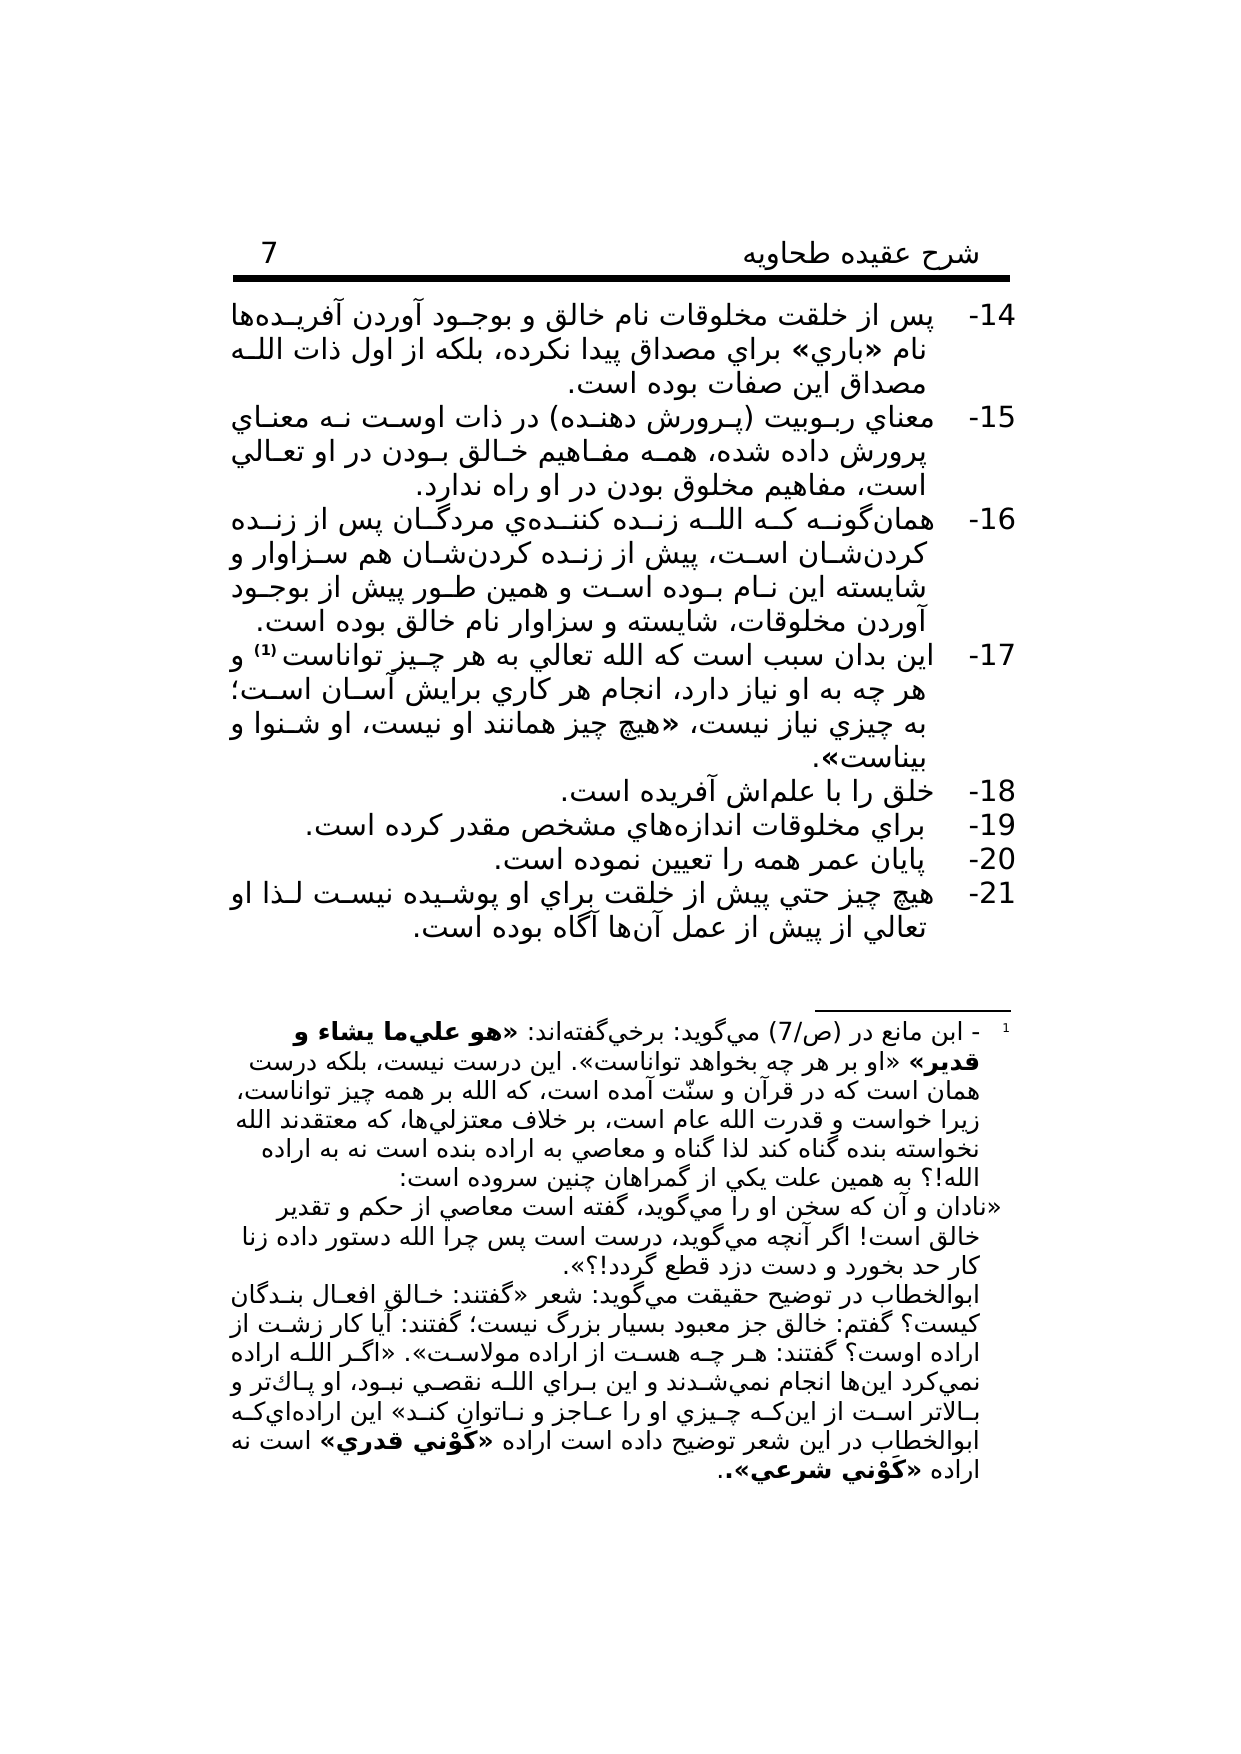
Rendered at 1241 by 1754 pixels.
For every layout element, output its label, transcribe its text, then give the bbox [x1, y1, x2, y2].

list اين بدان سبب است كه الله تعالي به هر چيز تواناست () و هر چه به او نياز دارد، انجام هر كاري برايش آسان است؛ به چيزي نياز نيست، «هيچ چيز همانند او نيست، او شنوا و بيناست». [230, 638, 968, 774]
list براي مخلوقات اندازه‌‌‌‌‌‌‌هاي مشخص مقدر كرده است. [230, 808, 968, 842]
list خلق را با علم‌اش آفريده است. [230, 774, 968, 808]
list هيچ چيز حتي پيش از خلقت براي او پوشيده نيست لذا او تعالي از پيش از عمل‌ آن‌ها آگاه بوده است. [230, 876, 968, 944]
list معناي ربوبيت (پرورش دهنده) در ذات اوست نه معناي پرورش داده شده، همه مفاهيم خالق بودن در او تعالي است، مفاهيم مخلوق بودن در او راه ندارد. [230, 401, 968, 502]
list پس از خلقت مخلوقات نام خالق و بوجود آوردن آفريده‌‌‌‌‌‌‌ها نام «باري» براي مصداق پيدا نكرده، بلكه از اول ذات الله مصداق اين صفات بوده است. [230, 299, 968, 401]
list همان‌گونه كه الله زنده كننده‌ي مردگان پس از زنده كردن‌شان است، پيش از زنده كردن‌شان هم سزاوار و شايسته اين نام بوده است و همين طور پيش از بوجود آوردن مخلوقات، شايسته و سزاوار نام خالق بوده است. [230, 502, 968, 638]
list پايان عمر همه را تعيين نموده است. [230, 842, 968, 876]
